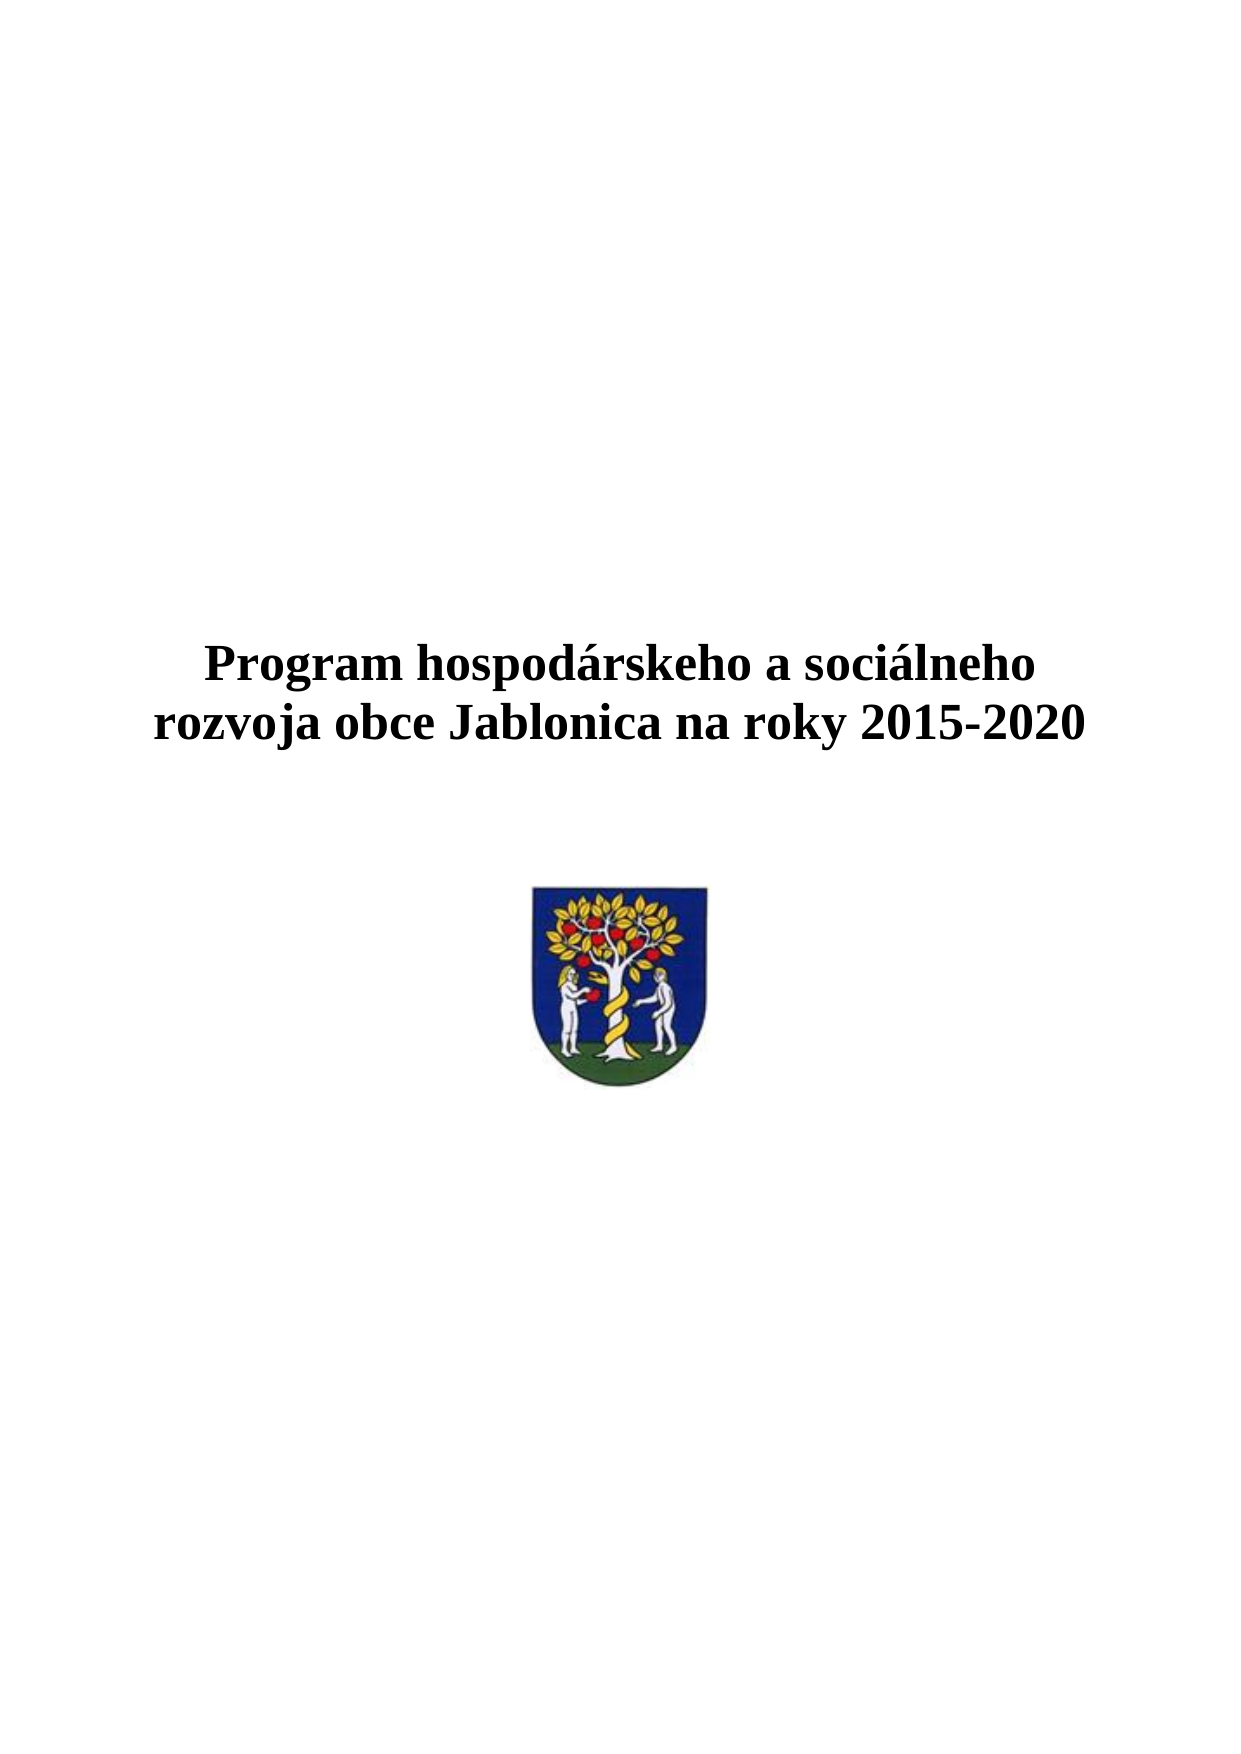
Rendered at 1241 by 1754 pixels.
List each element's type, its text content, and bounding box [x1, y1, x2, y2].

text Program hospodárskeho a sociálneho rozvoja obce Jablonica na roky 2015-2020 [150, 631, 1090, 751]
